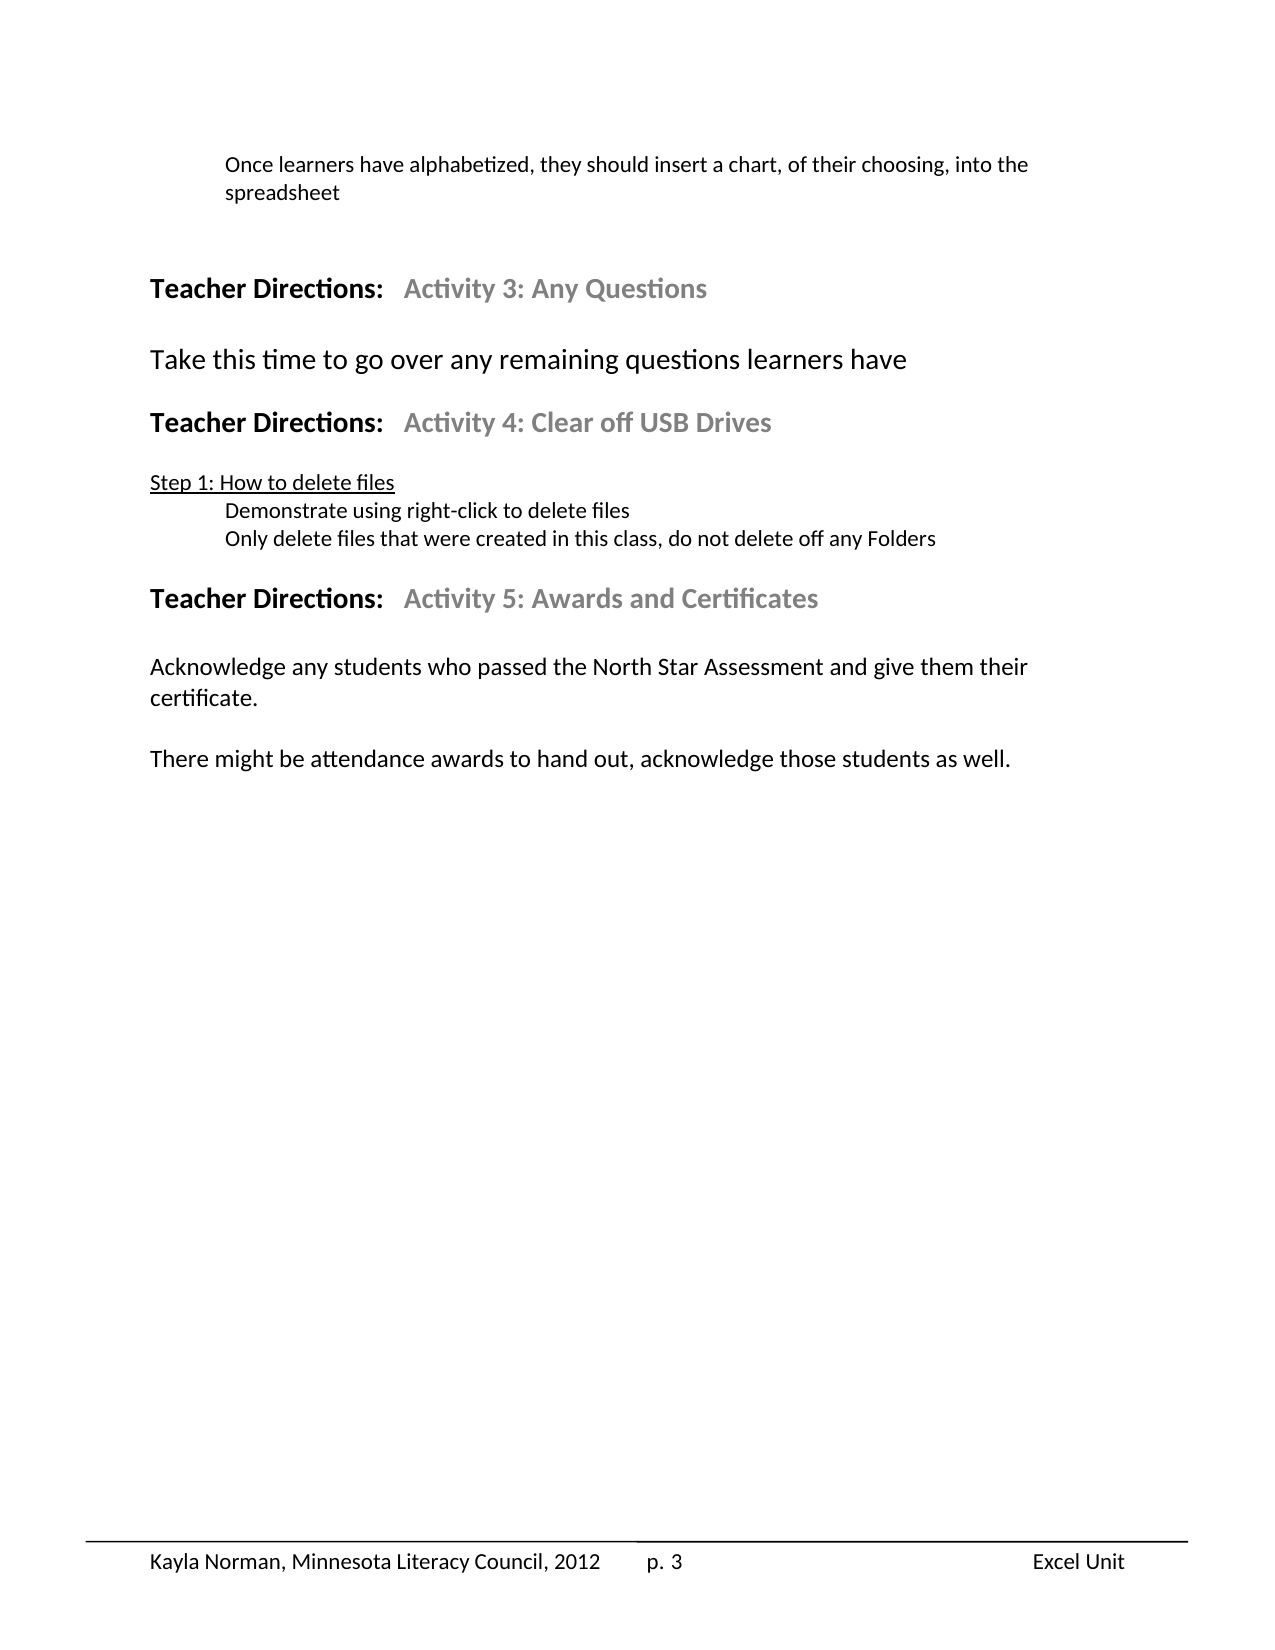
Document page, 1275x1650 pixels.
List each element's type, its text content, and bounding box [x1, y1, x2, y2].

text Teacher Directions: Activity 5: Awards and Certificates [150, 580, 1125, 616]
text Teacher Directions: Activity 4: Clear off USB Drives [150, 404, 1125, 440]
text Take this time to go over any remaining questions learners have [150, 341, 1125, 377]
text Step 1: How to delete files [150, 468, 1125, 496]
text There might be attendance awards to hand out, acknowledge those students as well. [150, 743, 1125, 774]
text Once learners have alphabetized, they should insert a chart, of their choosing, into the spreadsheet [225, 150, 1125, 206]
text Acknowledge any students who passed the North Star Assessment and give them their certificate. [150, 652, 1125, 713]
text Demonstrate using right-click to delete files [150, 496, 1125, 524]
text Teacher Directions: Activity 3: Any Questions [150, 270, 1125, 305]
text Only delete files that were created in this class, do not delete off any Folders [150, 524, 1125, 552]
